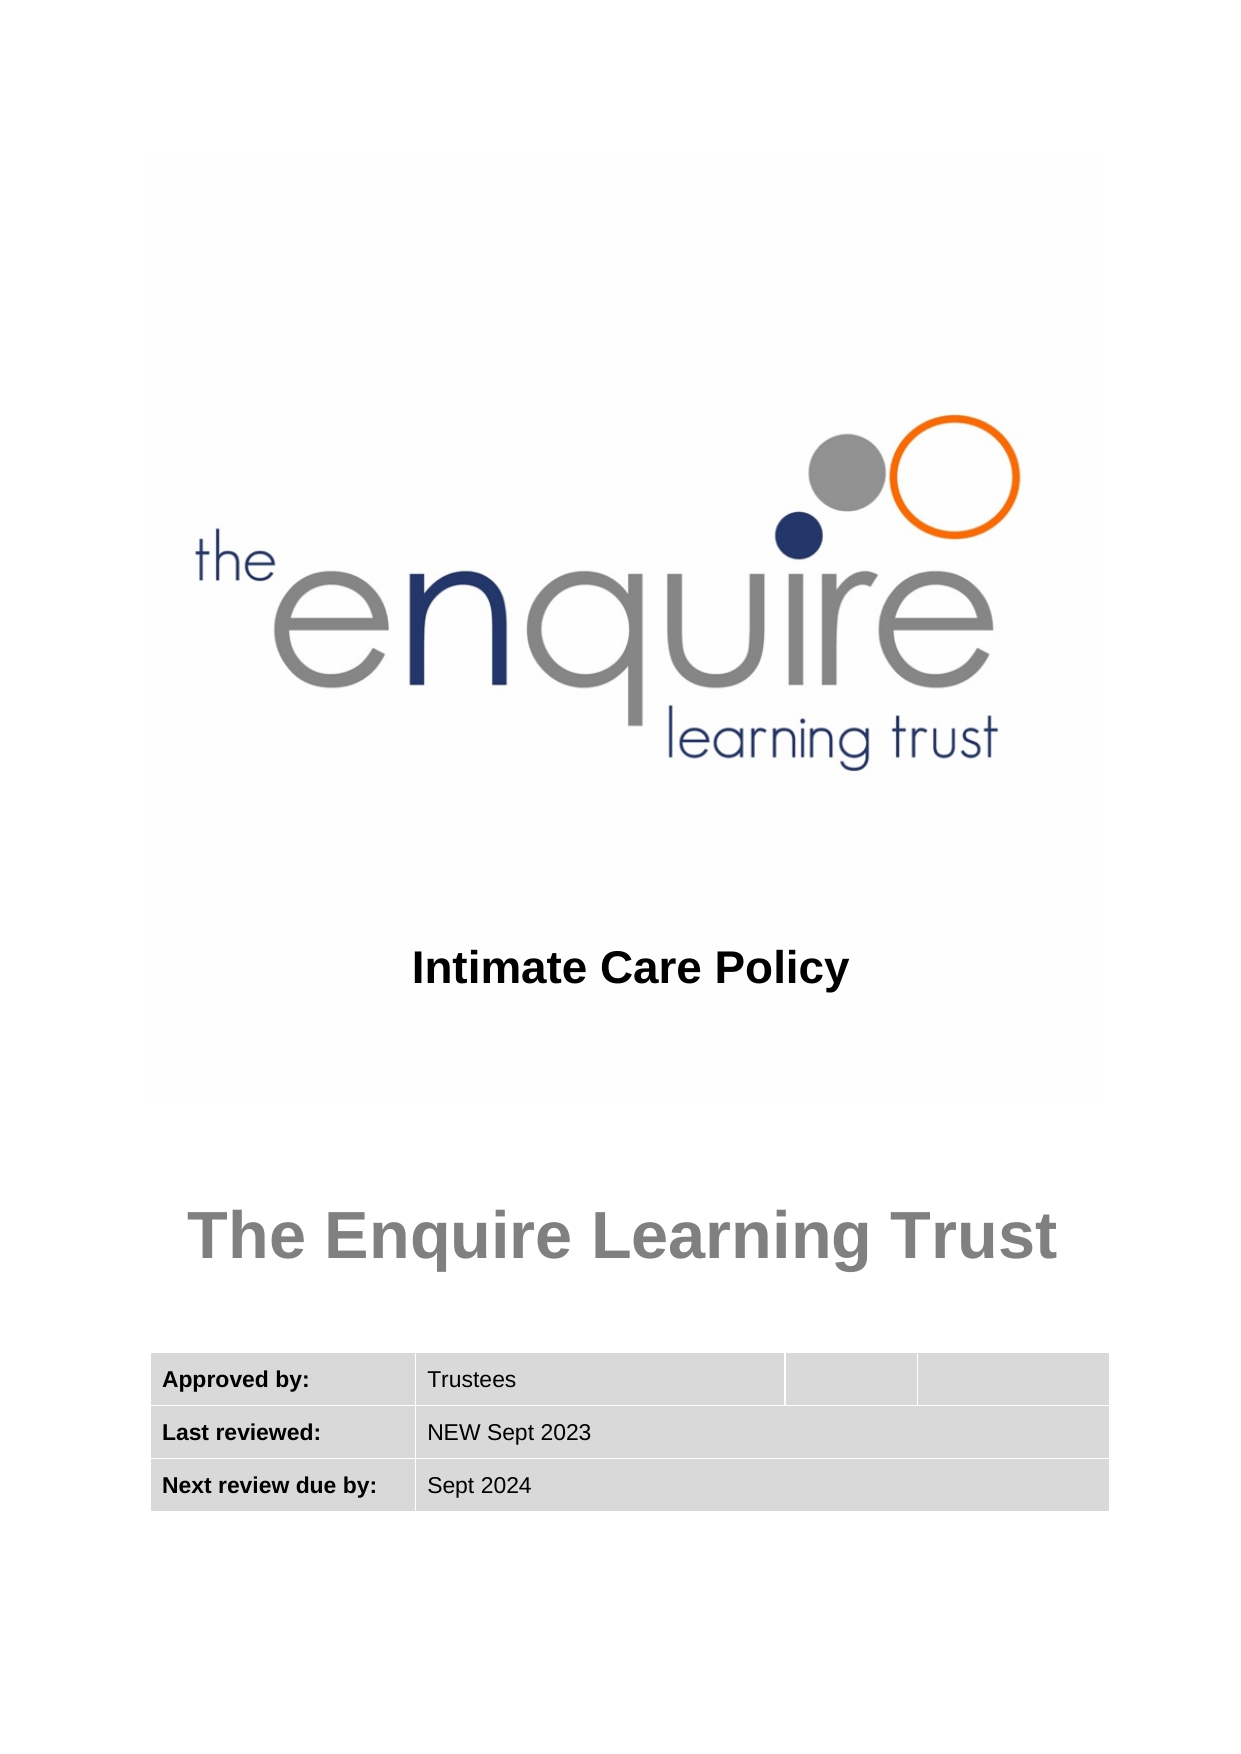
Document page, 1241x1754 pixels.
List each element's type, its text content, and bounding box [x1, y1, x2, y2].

table_cell NEW Sept 2023 [416, 1406, 1109, 1458]
table_cell Last reviewed: [151, 1406, 415, 1458]
table_header Trustees [416, 1353, 784, 1405]
table_header [918, 1353, 1109, 1405]
table_header [786, 1353, 917, 1405]
table_cell Next review due by: [151, 1459, 415, 1511]
table_header Approved by: [151, 1353, 415, 1405]
picture [150, 152, 1100, 1102]
table_cell Sept 2024 [416, 1459, 1109, 1511]
